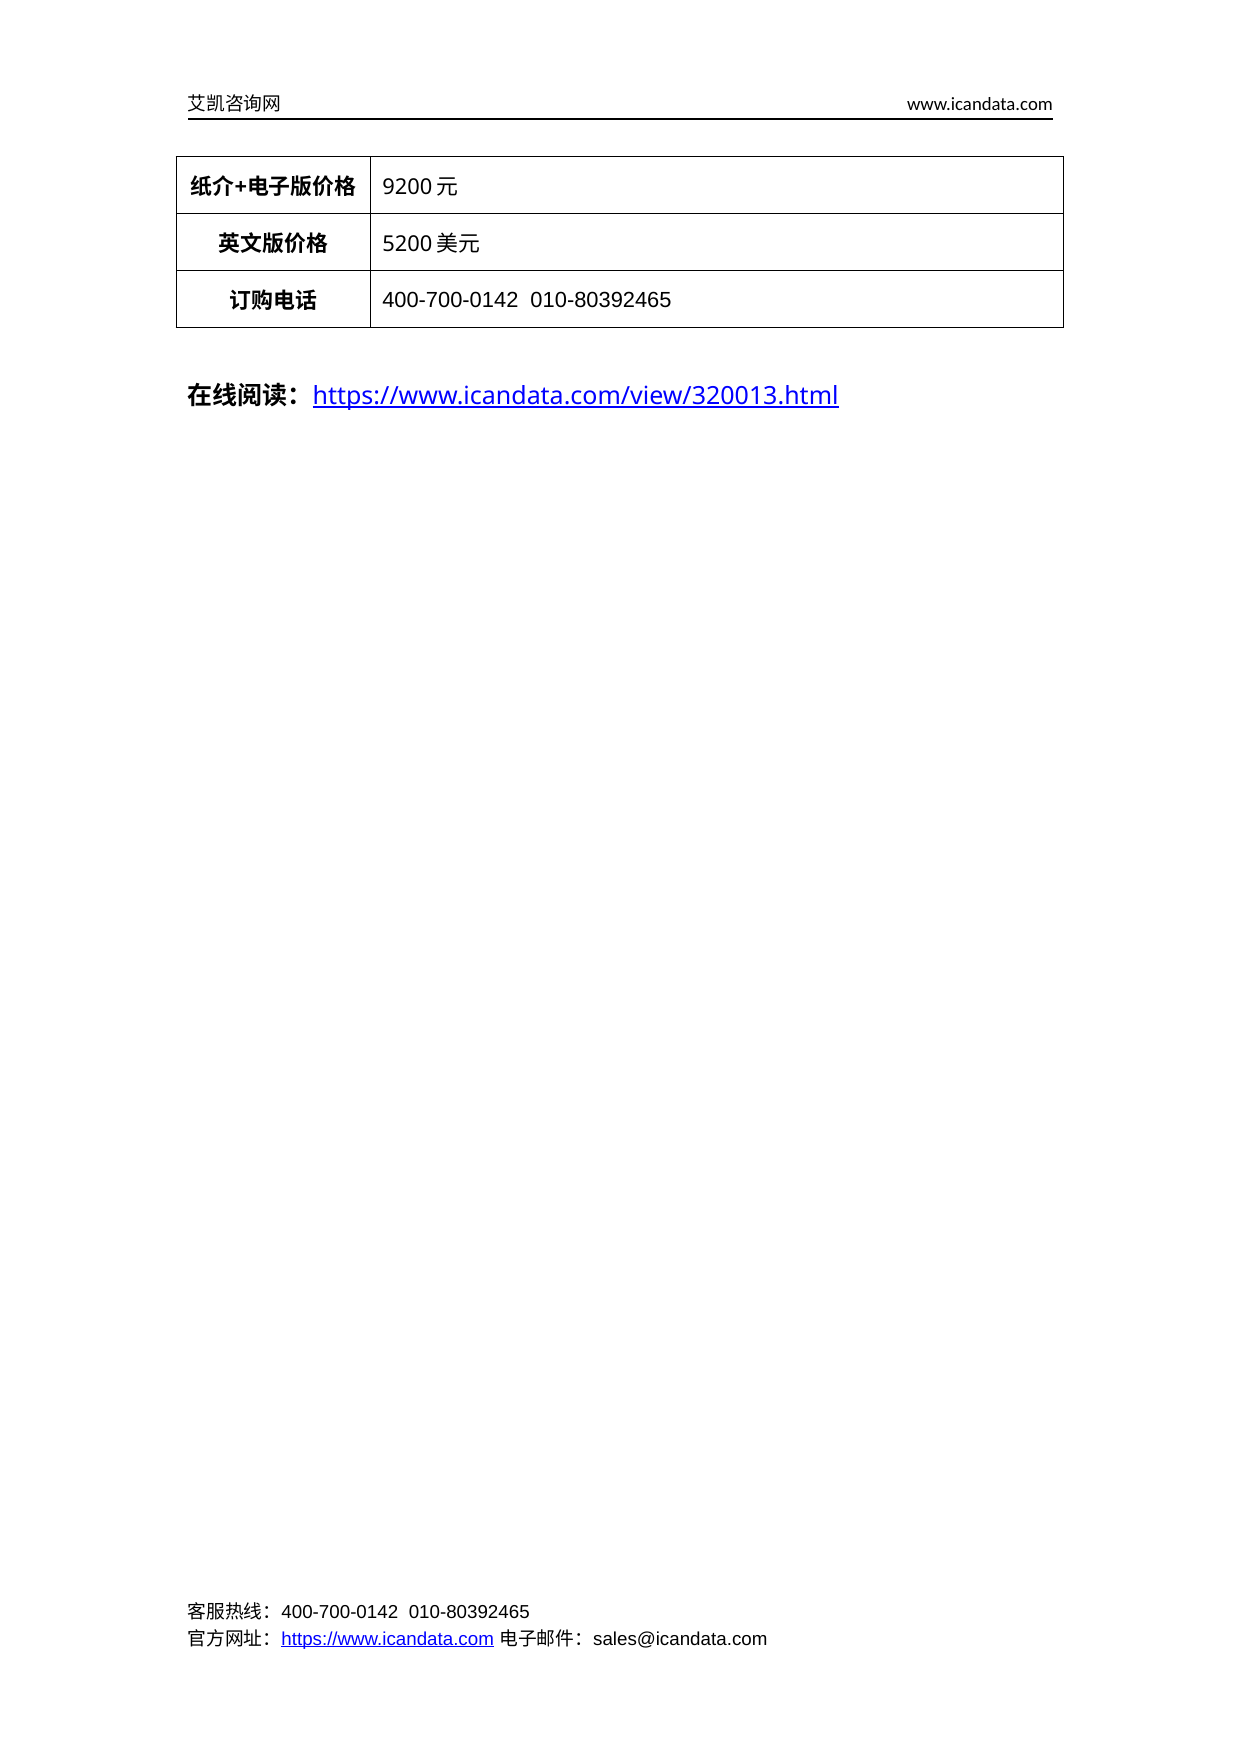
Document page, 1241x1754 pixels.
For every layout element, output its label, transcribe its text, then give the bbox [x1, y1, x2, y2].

table_cell 5200美元 [371, 214, 1063, 270]
table_cell 9200元 [371, 157, 1063, 213]
table_cell 400-700-0142 010-80392465 [371, 271, 1063, 327]
text 在线阅读：https://www.icandata.com/view/320013.html [187, 361, 1053, 426]
table_cell 订购电话 [177, 271, 370, 327]
table_cell 纸介+电子版价格 [177, 157, 370, 213]
table_cell 英文版价格 [177, 214, 370, 270]
